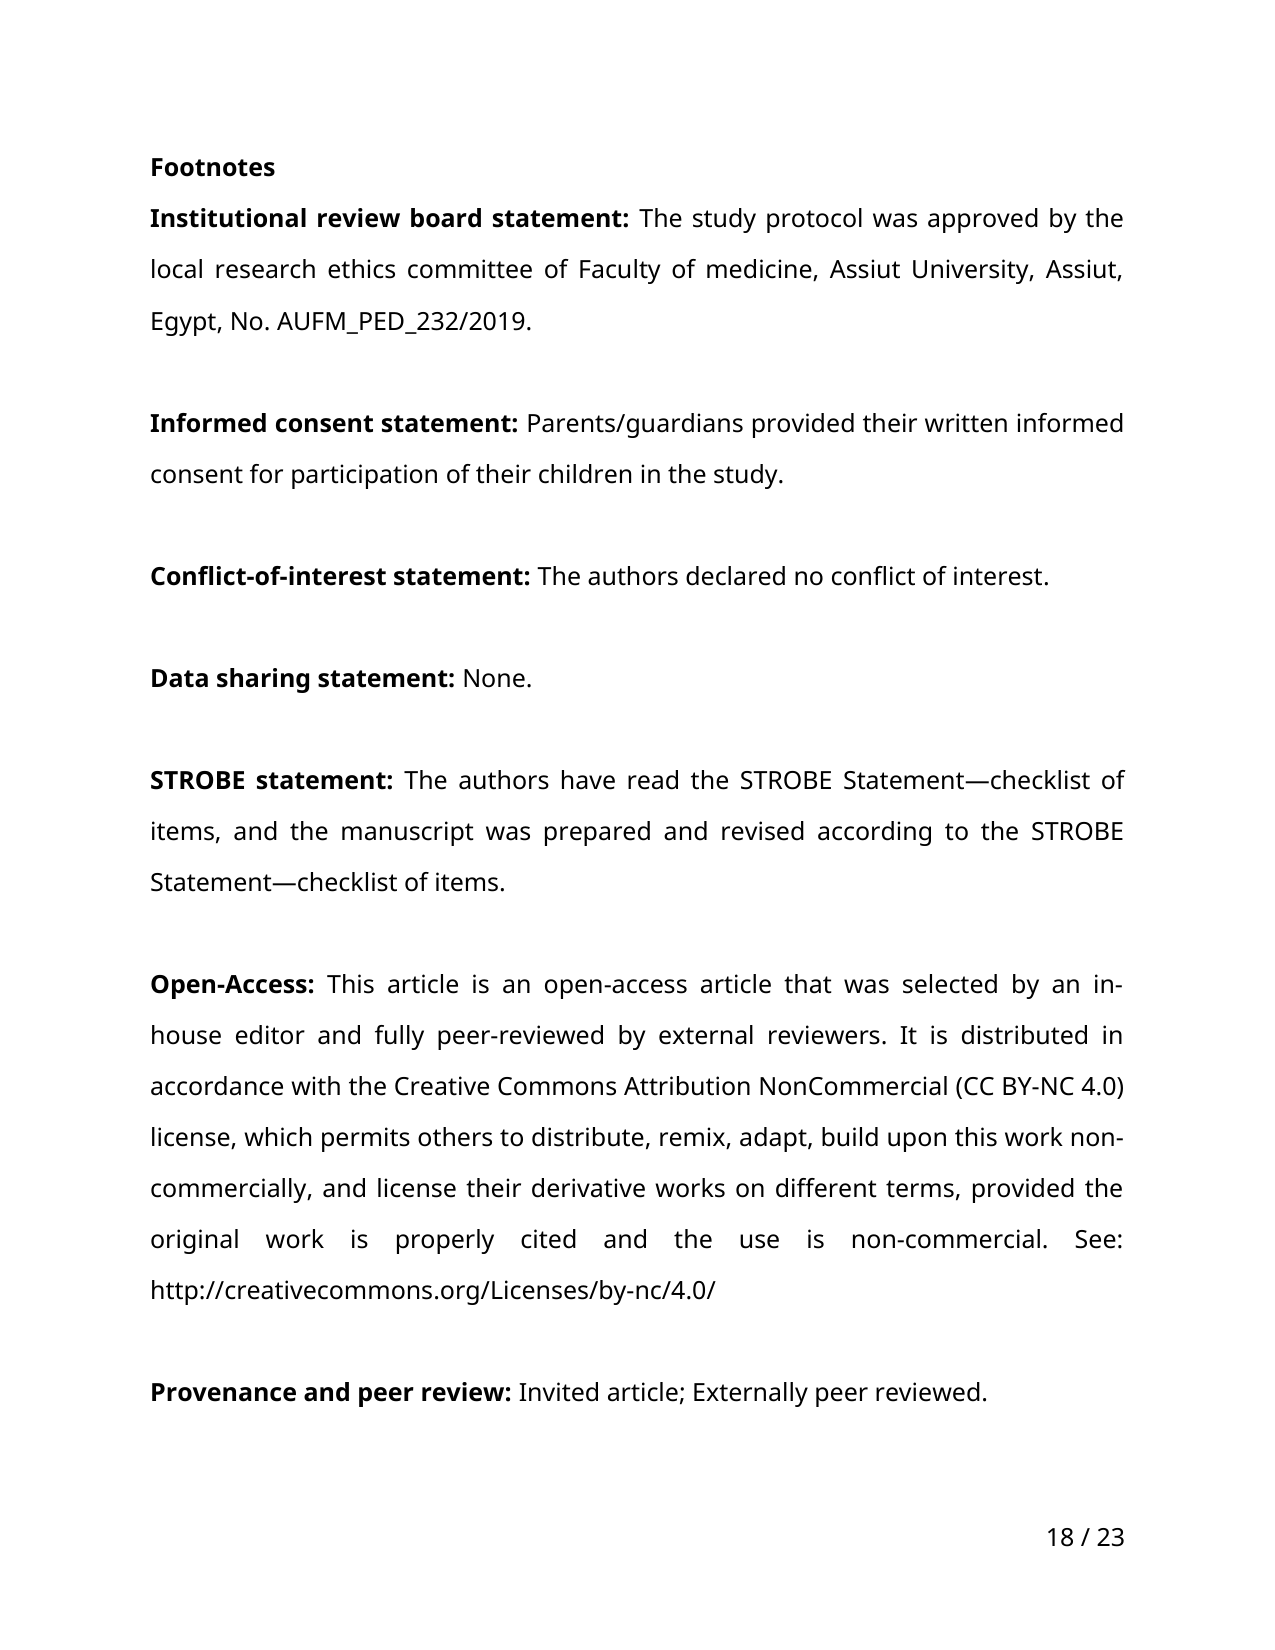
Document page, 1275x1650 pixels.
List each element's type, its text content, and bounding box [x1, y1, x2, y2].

text Informed consent statement: Parents/guardians provided their written informed consent for participation of their children in the study. [150, 405, 1125, 490]
text Institutional review board statement: The study protocol was approved by the local research ethics committee of Faculty of medicine, Assiut University, Assiut, Egypt, No. AUFM_PED_232/2019. [150, 201, 1125, 337]
text Conflict-of-interest statement: The authors declared no conflict of interest. [150, 558, 1125, 592]
text Data sharing statement: None. [150, 660, 1125, 694]
text Footnotes [150, 150, 1125, 184]
text STROBE statement: The authors have read the STROBE Statement—checklist of items, and the manuscript was prepared and revised according to the STROBE Statement—checklist of items. [150, 762, 1125, 899]
text Provenance and peer review: Invited article; Externally peer reviewed. [150, 1375, 1125, 1409]
text Open-Access: This article is an open-access article that was selected by an in-house editor and fully peer-reviewed by external reviewers. It is distributed in accordance with the Creative Commons Attribution NonCommercial (CC BY-NC 4.0) license, which permits others to distribute, remix, adapt, build upon this work non-commercially, and license their derivative works on different terms, provided the original work is properly cited and the use is non-commercial. See: http://creativecommons.org/Licenses/by-nc/4.0/ [150, 967, 1125, 1307]
